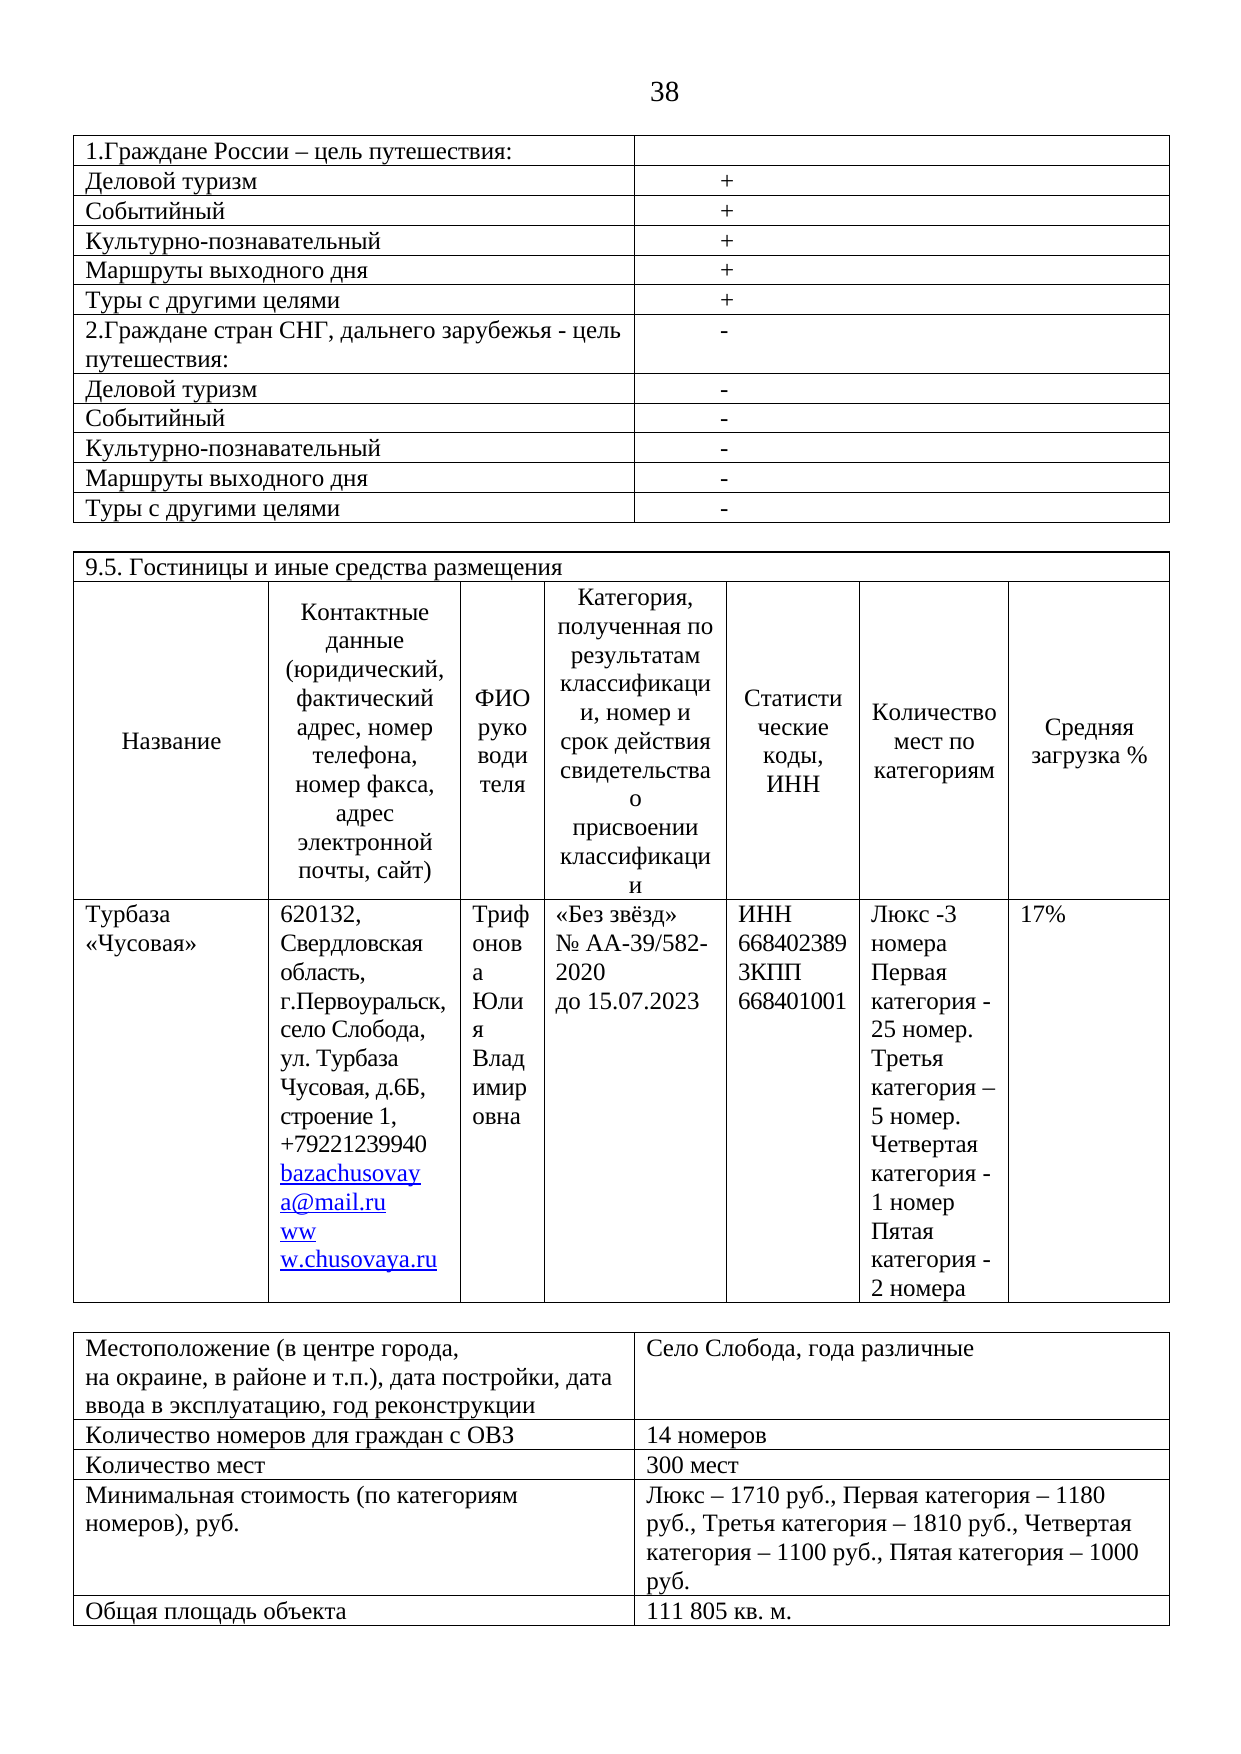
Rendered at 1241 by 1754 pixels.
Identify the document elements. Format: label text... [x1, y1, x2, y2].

table_cell - [635, 315, 1169, 373]
table_cell [635, 136, 1169, 165]
table_cell Культурно-познавательный [74, 433, 634, 462]
table_cell Статистические коды, ИНН [727, 582, 859, 898]
table_cell Минимальная стоимость (по категориям номеров), руб. [74, 1480, 634, 1595]
table_cell + [635, 166, 1169, 195]
table_cell ФИО руководителя [461, 582, 544, 898]
table_cell Название [74, 582, 268, 898]
table_cell + [635, 256, 1169, 284]
table_cell + [635, 196, 1169, 225]
table_header 9.5. Гостиницы и иные средства размещения [74, 553, 1169, 581]
table_cell ИНН 6684023893КПП 668401001 [727, 900, 859, 1302]
table_cell - [635, 463, 1169, 492]
table_cell Деловой туризм [74, 166, 634, 195]
table_header Местоположение (в центре города, на окраине, в районе и т.п.), дата постройки, дата ввода в эксплуатацию, год реконструкции [74, 1333, 634, 1419]
table_cell Событийный [74, 196, 634, 225]
table_cell Турбаза «Чусовая» [74, 900, 268, 1302]
table_cell - [635, 404, 1169, 432]
table_cell 300 мест [635, 1450, 1169, 1479]
table_cell Маршруты выходного дня [74, 256, 634, 284]
table_header Село Слобода, года различные [635, 1333, 1169, 1419]
table_cell + [635, 226, 1169, 254]
table_cell Количество номеров для граждан с ОВЗ [74, 1420, 634, 1449]
table_cell Люкс -3 номера Первая категория -25 номер. Третья категория – 5 номер. Четвертая категория -1 номер Пятая категория -2 номера [860, 900, 1008, 1302]
table_cell Туры с другими целями [74, 285, 634, 314]
table_cell 17% [1009, 900, 1169, 1302]
table_cell Туры с другими целями [74, 493, 634, 522]
table_cell - [635, 433, 1169, 462]
table_cell Событийный [74, 404, 634, 432]
table_cell Деловой туризм [74, 374, 634, 402]
table_cell 2.Граждане стран СНГ, дальнего зарубежья - цель путешествия: [74, 315, 634, 373]
table_cell Трифонова Юлия Владимировна [461, 900, 544, 1302]
table_cell Контактные данные (юридический, фактический адрес, номер телефона, номер факса, адрес электронной почты, сайт) [269, 582, 460, 898]
table_cell - [635, 493, 1169, 522]
table_cell 620132, Свердловская область, г.Первоуральск, село Слобода, ул. Турбаза Чусовая, д.6Б, строение 1, +79221239940 bazachusovaya@mail.ru www.chusovaya.ru [269, 900, 460, 1302]
table_cell Маршруты выходного дня [74, 463, 634, 492]
table_cell Количество мест по категориям [860, 582, 1008, 898]
table_cell Количество мест [74, 1450, 634, 1479]
table_cell «Без звёзд» № АА-39/582-2020 до 15.07.2023 [545, 900, 726, 1302]
table_cell Культурно-познавательный [74, 226, 634, 254]
table_cell 111 805 кв. м. [635, 1596, 1169, 1624]
table_cell Категория, полученная по результатам классификации, номер и срок действия свидетельства о присвоении классификации [545, 582, 726, 898]
table_cell Люкс – 1710 руб., Первая категория – 1180 руб., Третья категория – 1810 руб., Четвертая категория – 1100 руб., Пятая категория – 1000 руб. [635, 1480, 1169, 1595]
table_cell Общая площадь объекта [74, 1596, 634, 1624]
table_cell Средняя загрузка % [1009, 582, 1169, 898]
table_cell + [635, 285, 1169, 314]
table_cell 14 номеров [635, 1420, 1169, 1449]
table_cell 1.Граждане России – цель путешествия: [74, 136, 634, 165]
table_cell - [635, 374, 1169, 402]
